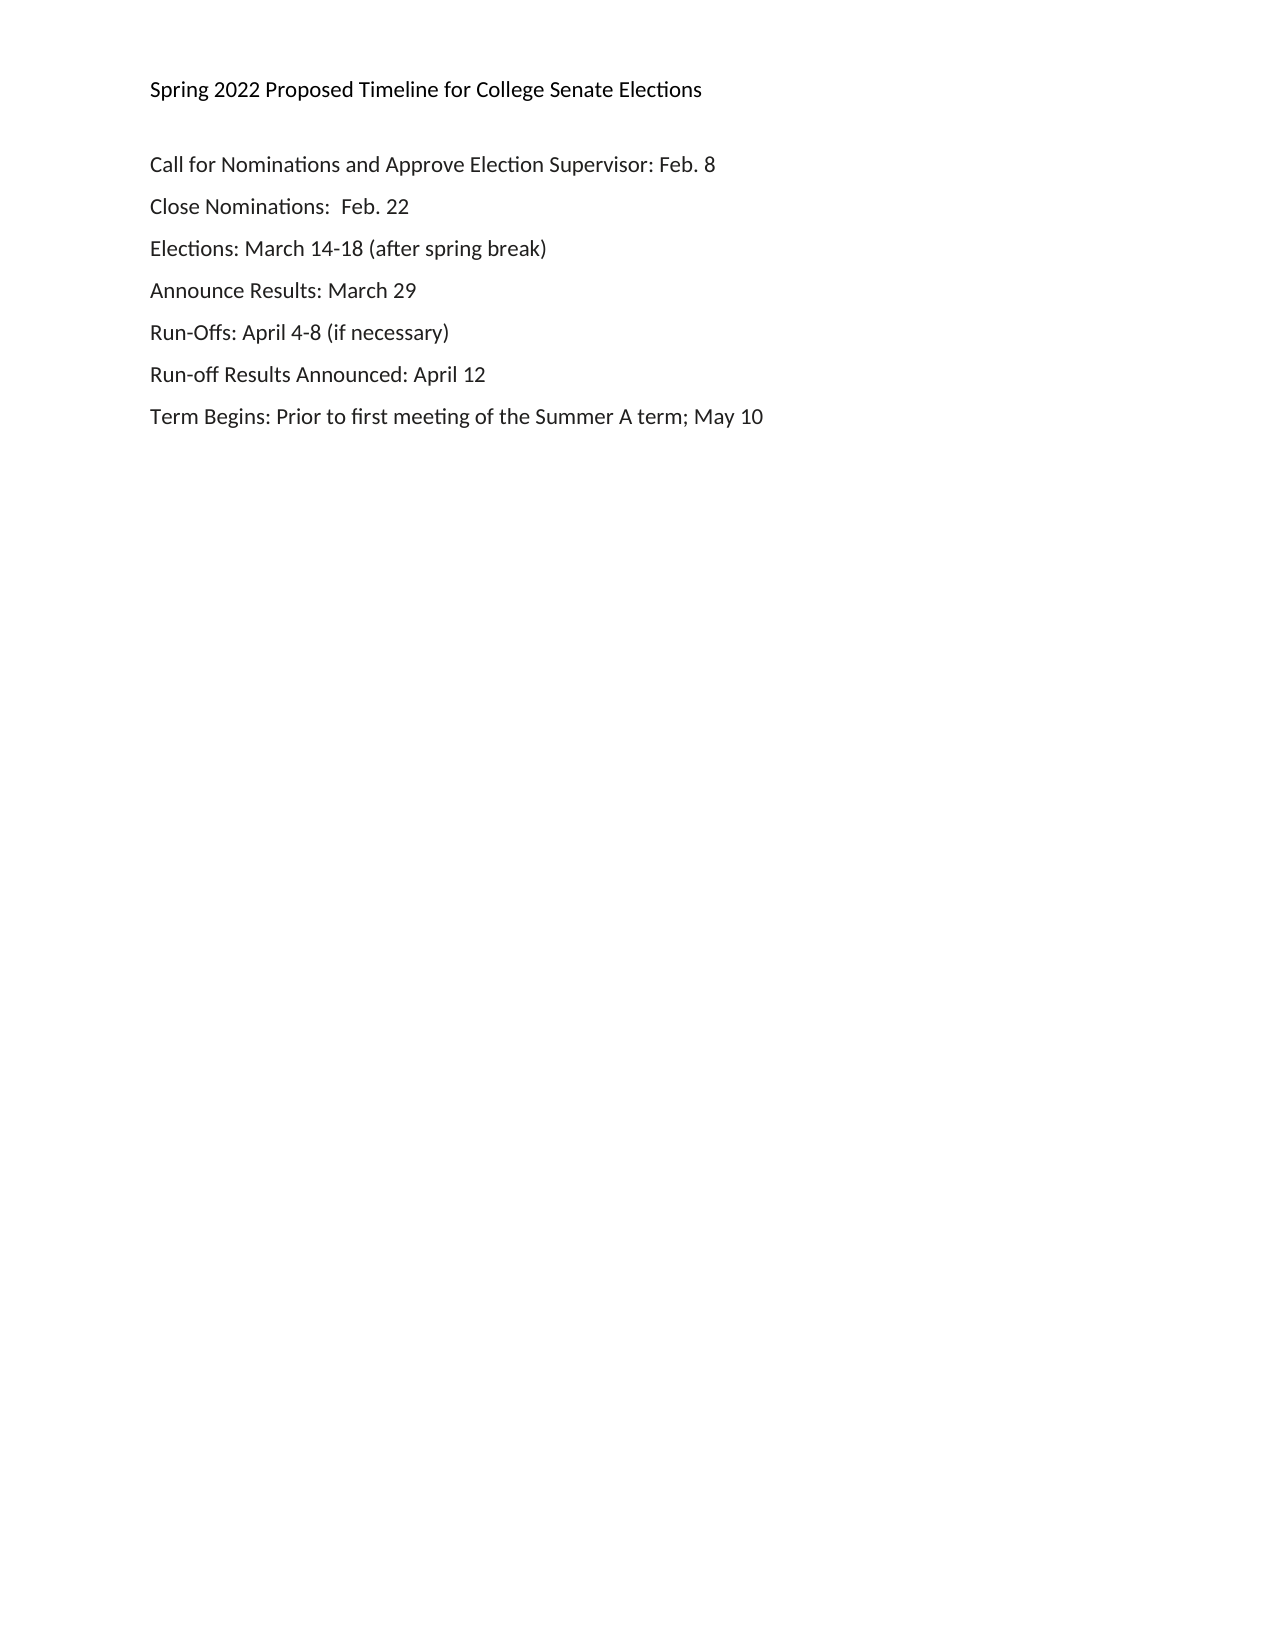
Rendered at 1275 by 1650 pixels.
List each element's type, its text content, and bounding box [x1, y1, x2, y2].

text Term Begins: Prior to first meeting of the Summer A term; May 10 [150, 402, 1125, 430]
text Run-off Results Announced: April 12 [150, 360, 1125, 388]
text Elections: March 14-18 (after spring break) [150, 234, 1125, 262]
text Announce Results: March 29 [150, 276, 1125, 304]
text Close Nominations: Feb. 22 [150, 192, 1125, 220]
text Run-Offs: April 4-8 (if necessary) [150, 318, 1125, 346]
text Call for Nominations and Approve Election Supervisor: Feb. 8 [150, 150, 1125, 178]
